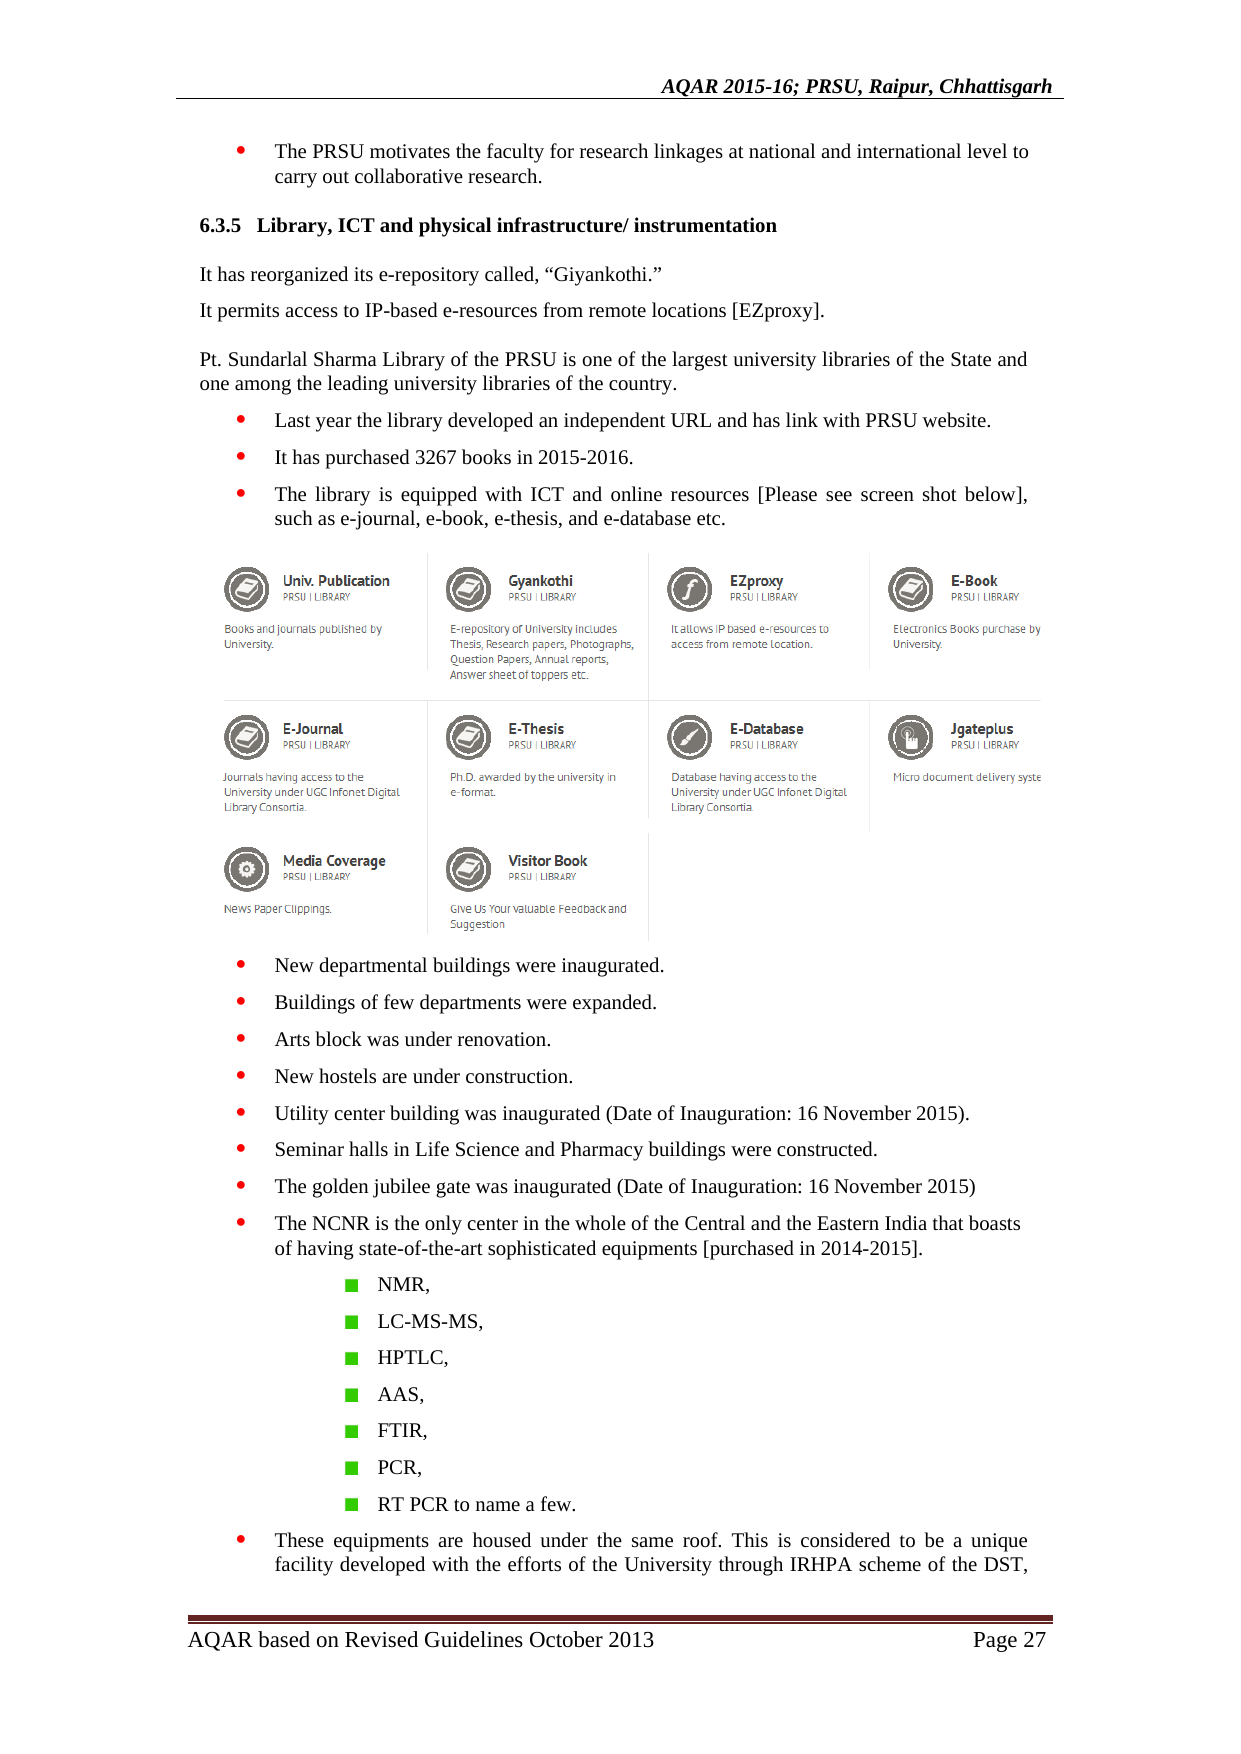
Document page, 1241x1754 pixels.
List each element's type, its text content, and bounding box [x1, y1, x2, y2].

picture [341, 1275, 358, 1292]
table_cell 6.3.5 Library, ICT and physical infrastructure/ instrumentation [188, 200, 1041, 249]
table_cell Pt. Sundarlal Sharma Library of the PRSU is one of the largest university libraries of the State and one among the leading university libraries of the country. Last year the library developed an independent URL and has link with PRSU website. It has purchased 3267 books in 2015-2016. The library is equipped with ICT and online resources [Please see screen shot below], such as e-journal, e-book, e-thesis, and e-database etc. [188, 335, 1041, 941]
table_cell It has reorganized its e-repository called, “Giyankothi.” It permits access to IP-based e-resources from remote locations [EZproxy]. [188, 249, 1041, 335]
picture [341, 1421, 358, 1438]
picture [341, 1457, 358, 1475]
picture [341, 1384, 358, 1402]
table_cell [188, 127, 1041, 200]
picture [199, 542, 1041, 941]
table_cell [188, 941, 1041, 1576]
picture [341, 1494, 358, 1511]
picture [341, 1311, 358, 1329]
picture [341, 1348, 358, 1365]
